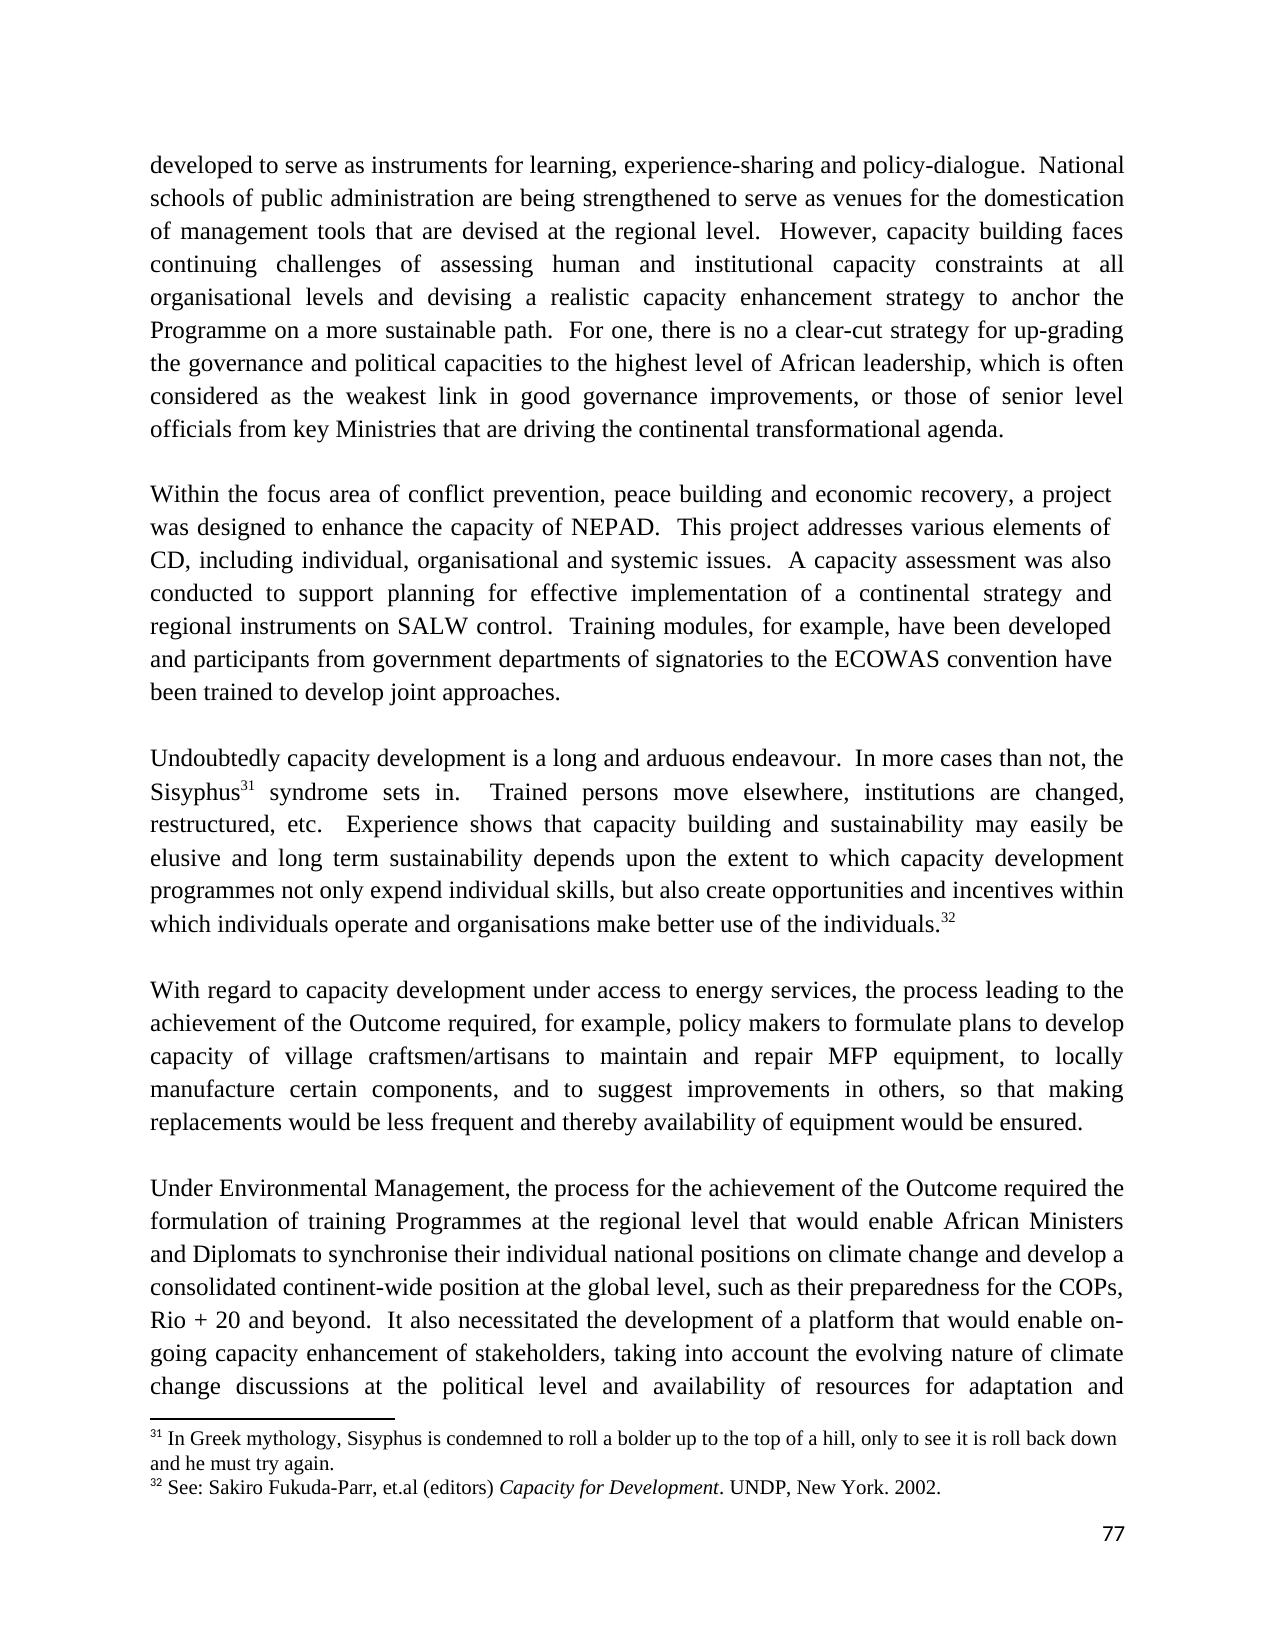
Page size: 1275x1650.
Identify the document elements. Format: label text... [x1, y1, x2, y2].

text Within the focus area of conflict prevention, peace building and economic recovery, a project was designed to enhance the capacity of NEPAD. This project addresses various elements of CD, including individual, organisational and systemic issues. A capacity assessment was also conducted to support planning for effective implementation of a continental strategy and regional instruments on SALW control. Training modules, for example, have been developed and participants from government departments of signatories to the ECOWAS convention have been trained to develop joint approaches. [150, 479, 1112, 706]
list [150, 1173, 1125, 1400]
text With regard to capacity development under access to energy services, the process leading to the achievement of the Outcome required, for example, policy makers to formulate plans to develop capacity of village craftsmen/artisans to maintain and repair MFP equipment, to locally manufacture certain components, and to suggest improvements in others, so that making replacements would be less frequent and thereby availability of equipment would be ensured. [150, 975, 1125, 1136]
text Undoubtedly capacity development is a long and arduous endeavour. In more cases than not, the Sisyphus syndrome sets in. Trained persons move elsewhere, institutions are changed, restructured, etc. Experience shows that capacity building and sustainability may easily be elusive and long term sustainability depends upon the extent to which capacity development programmes not only expend individual skills, but also create opportunities and incentives within which individuals operate and organisations make better use of the individuals. [150, 743, 1125, 937]
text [150, 150, 1125, 443]
